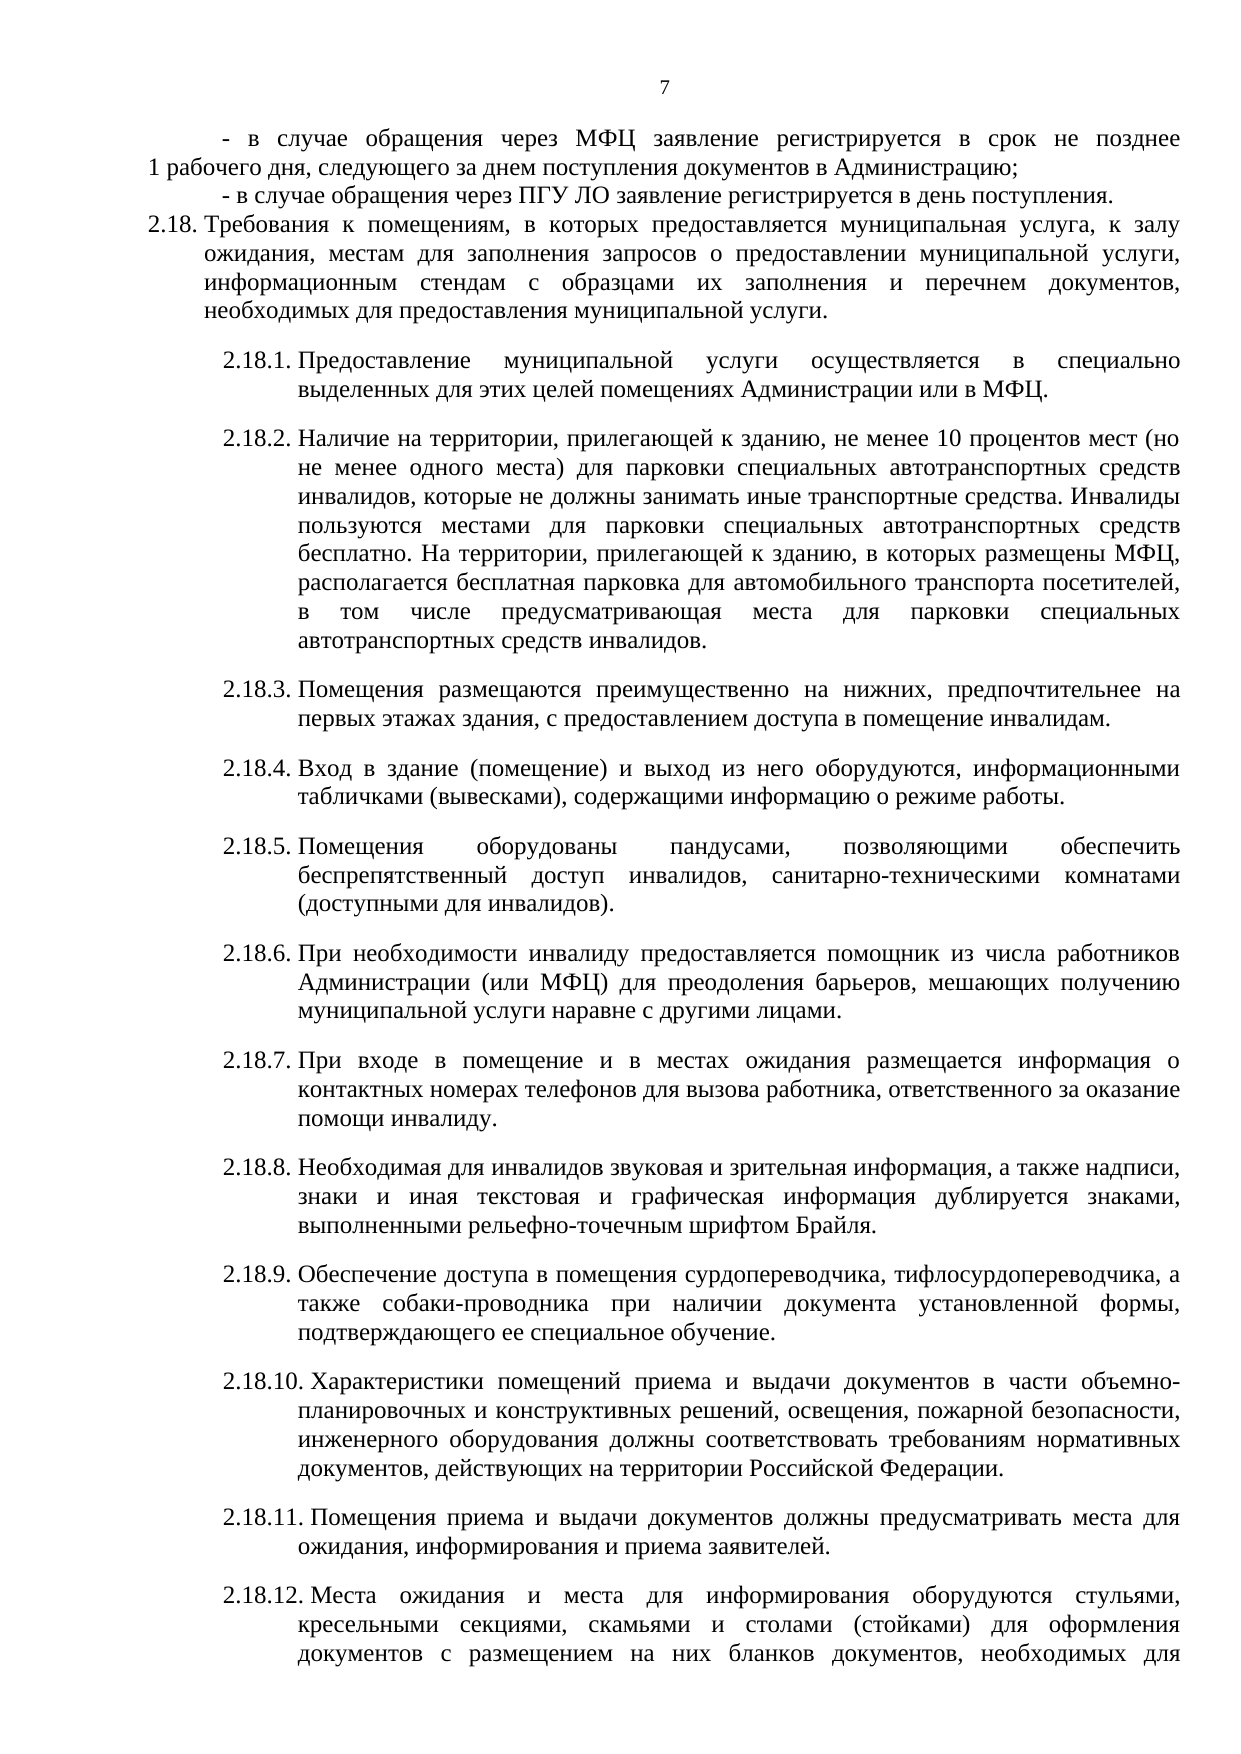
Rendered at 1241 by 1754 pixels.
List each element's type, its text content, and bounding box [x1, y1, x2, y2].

list Вход в здание (помещение) и выход из него оборудуются, информационными табличками (вывесками), содержащими информацию о режиме работы. [223, 753, 1181, 810]
list Помещения размещаются преимущественно на нижних, предпочтительнее на первых этажах здания, с предоставлением доступа в помещение инвалидам. [223, 674, 1181, 732]
list Характеристики помещений приема и выдачи документов в части объемно-планировочных и конструктивных решений, освещения, пожарной безопасности, инженерного оборудования должны соответствовать требованиям нормативных документов, действующих на территории Российской Федерации. [223, 1366, 1181, 1481]
list Требования к помещениям, в которых предоставляется муниципальная услуга, к залу ожидания, местам для заполнения запросов о предоставлении муниципальной услуги, информационным стендам с образцами их заполнения и перечнем документов, необходимых для предоставления муниципальной услуги. [148, 209, 1181, 324]
list Предоставление муниципальной услуги осуществляется в специально выделенных для этих целей помещениях Администрации или в МФЦ. [223, 345, 1181, 403]
text - в случае обращения через МФЦ заявление регистрируется в срок не позднее 1 рабочего дня, следующего за днем поступления документов в Администрацию; [148, 123, 1181, 181]
list При входе в помещение и в местах ожидания размещается информация о контактных номерах телефонов для вызова работника, ответственного за оказание помощи инвалиду. [223, 1045, 1181, 1131]
list Необходимая для инвалидов звуковая и зрительная информация, а также надписи, знаки и иная текстовая и графическая информация дублируется знаками, выполненными рельефно-точечным шрифтом Брайля. [223, 1152, 1181, 1238]
list Обеспечение доступа в помещения сурдопереводчика, тифлосурдопереводчика, а также собаки-проводника при наличии документа установленной формы, подтверждающего ее специальное обучение. [223, 1259, 1181, 1346]
list Помещения приема и выдачи документов должны предусматривать места для ожидания, информирования и приема заявителей. [223, 1502, 1181, 1560]
text - в случае обращения через ПГУ ЛО заявление регистрируется в день поступления. [148, 181, 1181, 209]
list При необходимости инвалиду предоставляется помощник из числа работников Администрации (или МФЦ) для преодоления барьеров, мешающих получению муниципальной услуги наравне с другими лицами. [223, 938, 1181, 1024]
list Наличие на территории, прилегающей к зданию, не менее 10 процентов мест (но не менее одного места) для парковки специальных автотранспортных средств инвалидов, которые не должны занимать иные транспортные средства. Инвалиды пользуются местами для парковки специальных автотранспортных средств бесплатно. На территории, прилегающей к зданию, в которых размещены МФЦ, располагается бесплатная парковка для автомобильного транспорта посетителей, в том числе предусматривающая места для парковки специальных автотранспортных средств инвалидов. [223, 423, 1181, 653]
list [223, 1581, 1181, 1667]
list Помещения оборудованы пандусами, позволяющими обеспечить беспрепятственный доступ инвалидов, санитарно-техническими комнатами (доступными для инвалидов). [223, 831, 1181, 917]
